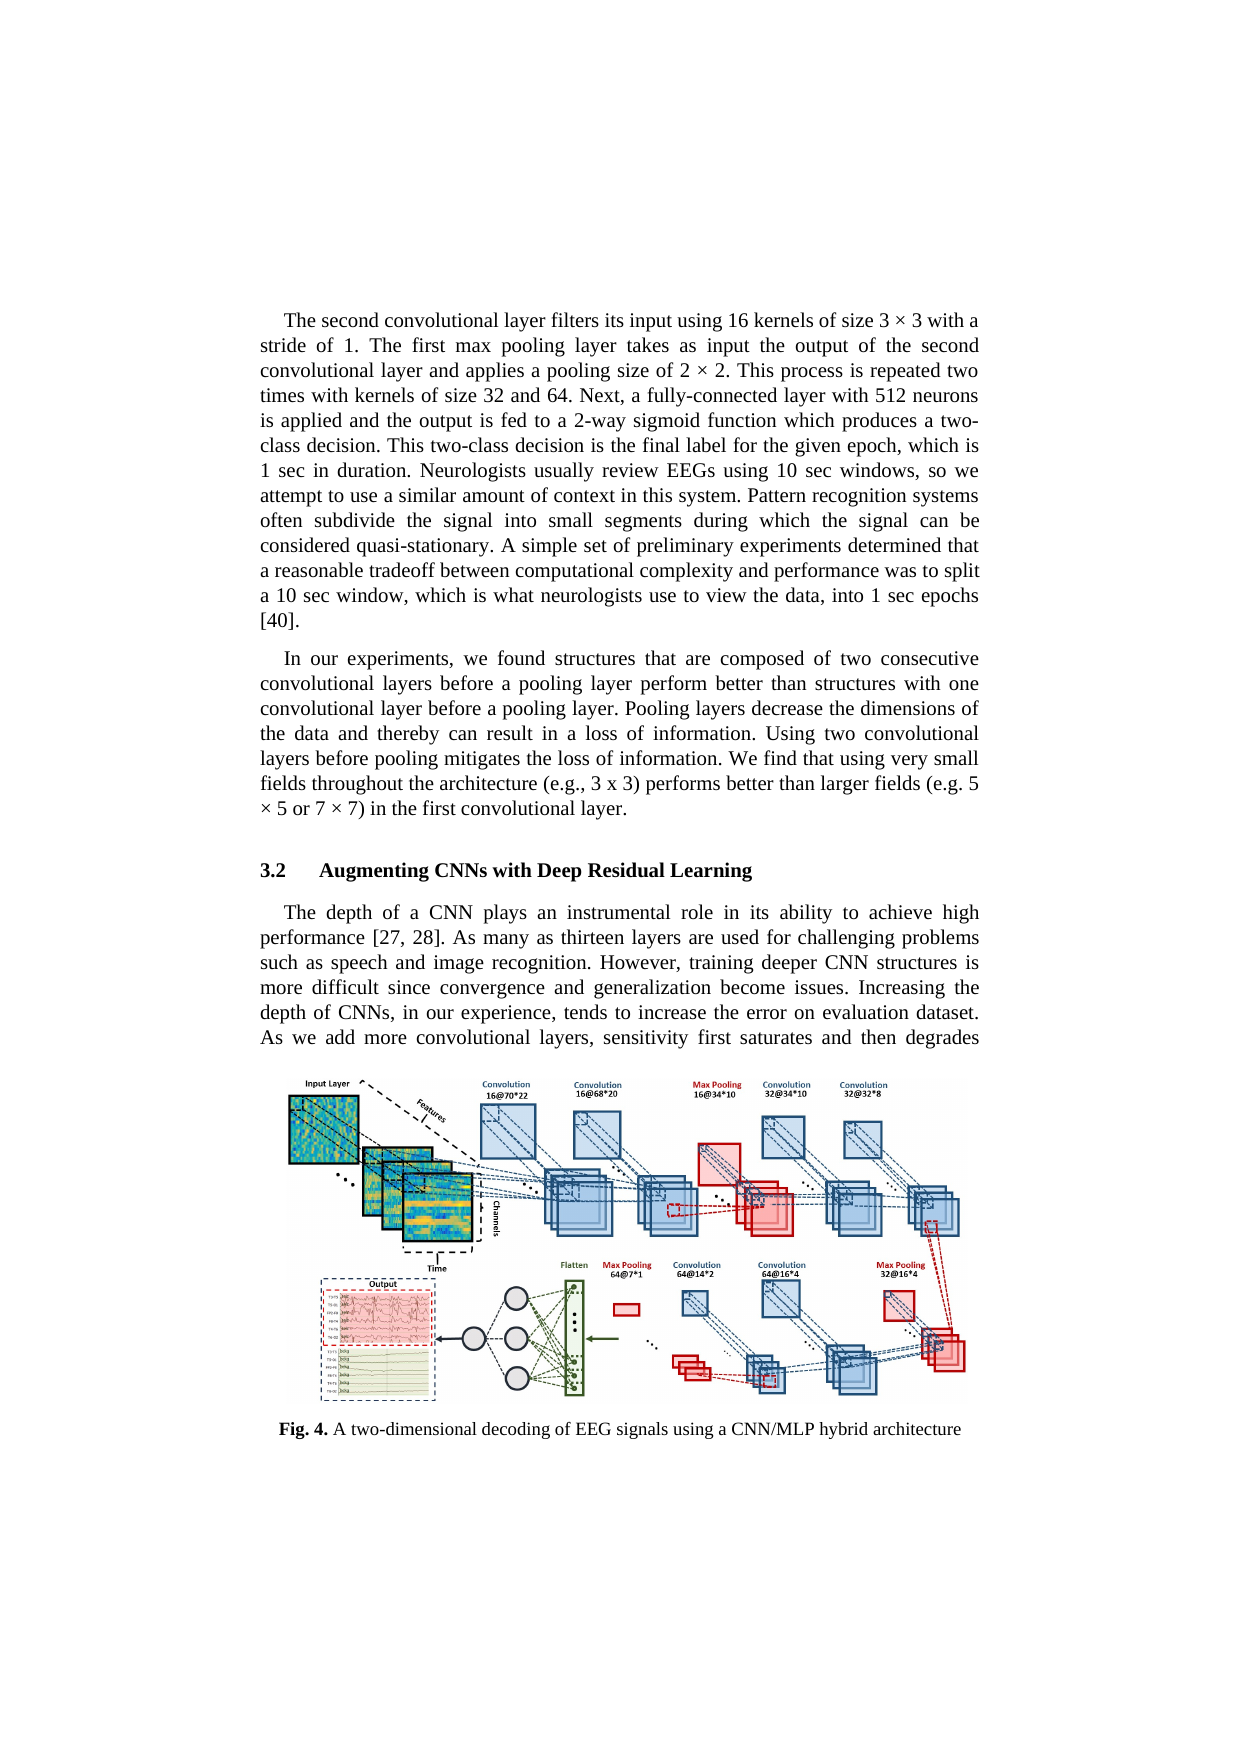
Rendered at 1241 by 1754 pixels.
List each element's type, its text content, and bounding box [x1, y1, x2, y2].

picture [286, 1078, 968, 1404]
subtitle Augmenting CNNs with Deep Residual Learning [260, 857, 980, 882]
text The depth of a CNN plays an instrumental role in its ability to achieve high performance [27, 28]. As many as thirteen layers are used for challenging problems such as speech and image recognition. However, training deeper CNN structures is more difficult since convergence and generalization become issues. Increasing the depth of CNNs, in our experience, tends to increase the error on evaluation dataset. As we add more convolutional layers, sensitivity first saturates and then degrades quickly. We also see an increase in the error on the training data when increasing the depth of a CNN, indicating that overfitting is actually not occurring. Such degradations in performance can be addressed by using a deep residual learning framework known as a ResNet [29]. ResNets introduce an “identity shortcut connection” that skips layers. Denoting the desired underlying mapping as , we map the stacked nonlinear layers using , where x is the input. The original mapping is recast into . It can be shown that it is easier to optimize the residual mapping than to optimize the original, unreferenced mapping [29]. [260, 899, 980, 1049]
text The second convolutional layer filters its input using 16 kernels of size 3 × 3 with a stride of 1. The first max pooling layer takes as input the output of the second convolutional layer and applies a pooling size of 2 × 2. This process is repeated two times with kernels of size 32 and 64. Next, a fully-connected layer with 512 neurons is applied and the output is fed to a 2-way sigmoid function which produces a two-class decision. This two-class decision is the final label for the given epoch, which is 1 sec in duration. Neurologists usually review EEGs using 10 sec windows, so we attempt to use a similar amount of context in this system. Pattern recognition systems often subdivide the signal into small segments during which the signal can be considered quasi-stationary. A simple set of preliminary experiments determined that a reasonable tradeoff between computational complexity and performance was to split a 10 sec window, which is what neurologists use to view the data, into 1 sec epochs [40]. [260, 307, 980, 632]
text In our experiments, we found structures that are composed of two consecutive convolutional layers before a pooling layer perform better than structures with one convolutional layer before a pooling layer. Pooling layers decrease the dimensions of the data and thereby can result in a loss of information. Using two convolutional layers before pooling mitigates the loss of information. We find that using very small fields throughout the architecture (e.g., 3 x 3) performs better than larger fields (e.g. 5 × 5 or 7 × 7) in the first convolutional layer. [260, 644, 980, 819]
